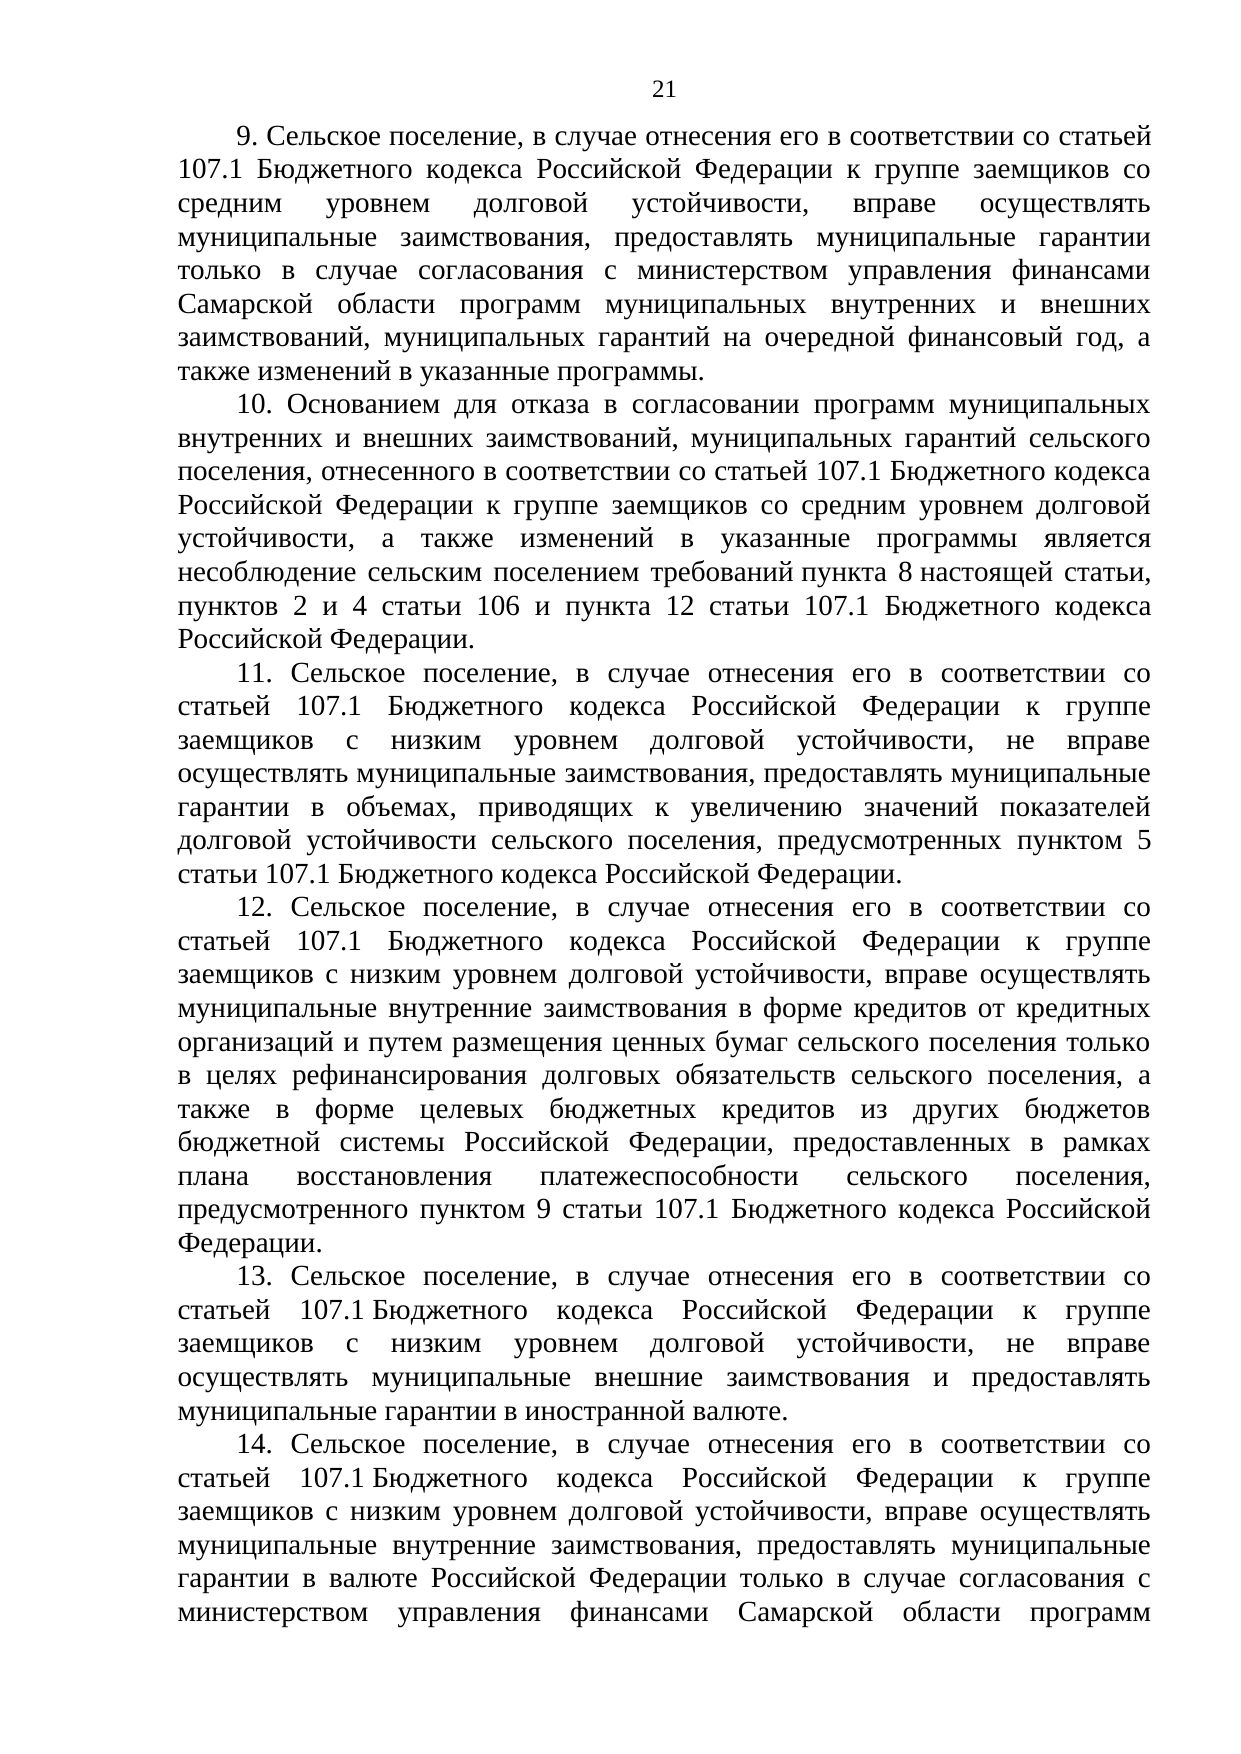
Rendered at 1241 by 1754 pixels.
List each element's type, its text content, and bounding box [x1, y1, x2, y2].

text 12. Сельское поселение, в случае отнесения его в соответствии со статьей 107.1 Бюджетного кодекса Российской Федерации к группе заемщиков с низким уровнем долговой устойчивости, вправе осуществлять муниципальные внутренние заимствования в форме кредитов от кредитных организаций и путем размещения ценных бумаг сельского поселения только в целях рефинансирования долговых обязательств сельского поселения, а также в форме целевых бюджетных кредитов из других бюджетов бюджетной системы Российской Федерации, предоставленных в рамках плана восстановления платежеспособности сельского поселения, предусмотренного пунктом 9 статьи 107.1 Бюджетного кодекса Российской Федерации. [177, 889, 1152, 1258]
text 13. Сельское поселение, в случае отнесения его в соответствии со статьей 107.1 Бюджетного кодекса Российской Федерации к группе заемщиков с низким уровнем долговой устойчивости, не вправе осуществлять муниципальные внешние заимствования и предоставлять муниципальные гарантии в иностранной валюте. [177, 1258, 1152, 1426]
text 10. Основанием для отказа в согласовании программ муниципальных внутренних и внешних заимствований, муниципальных гарантий сельского поселения, отнесенного в соответствии со статьей 107.1 Бюджетного кодекса Российской Федерации к группе заемщиков со средним уровнем долговой устойчивости, а также изменений в указанные программы является несоблюдение сельским поселением требований пункта 8 настоящей статьи, пунктов 2 и 4 статьи 106 и пункта 12 статьи 107.1 Бюджетного кодекса Российской Федерации. [177, 386, 1152, 655]
text 11. Сельское поселение, в случае отнесения его в соответствии со статьей 107.1 Бюджетного кодекса Российской Федерации к группе заемщиков с низким уровнем долговой устойчивости, не вправе осуществлять муниципальные заимствования, предоставлять муниципальные гарантии в объемах, приводящих к увеличению значений показателей долговой устойчивости сельского поселения, предусмотренных пунктом 5 статьи 107.1 Бюджетного кодекса Российской Федерации. [177, 655, 1152, 889]
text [177, 1426, 1152, 1627]
text 9. Сельское поселение, в случае отнесения его в соответствии со статьей 107.1 Бюджетного кодекса Российской Федерации к группе заемщиков со средним уровнем долговой устойчивости, вправе осуществлять муниципальные заимствования, предоставлять муниципальные гарантии только в случае согласования с министерством управления финансами Самарской области программ муниципальных внутренних и внешних заимствований, муниципальных гарантий на очередной финансовый год, а также изменений в указанные программы. [177, 118, 1152, 386]
